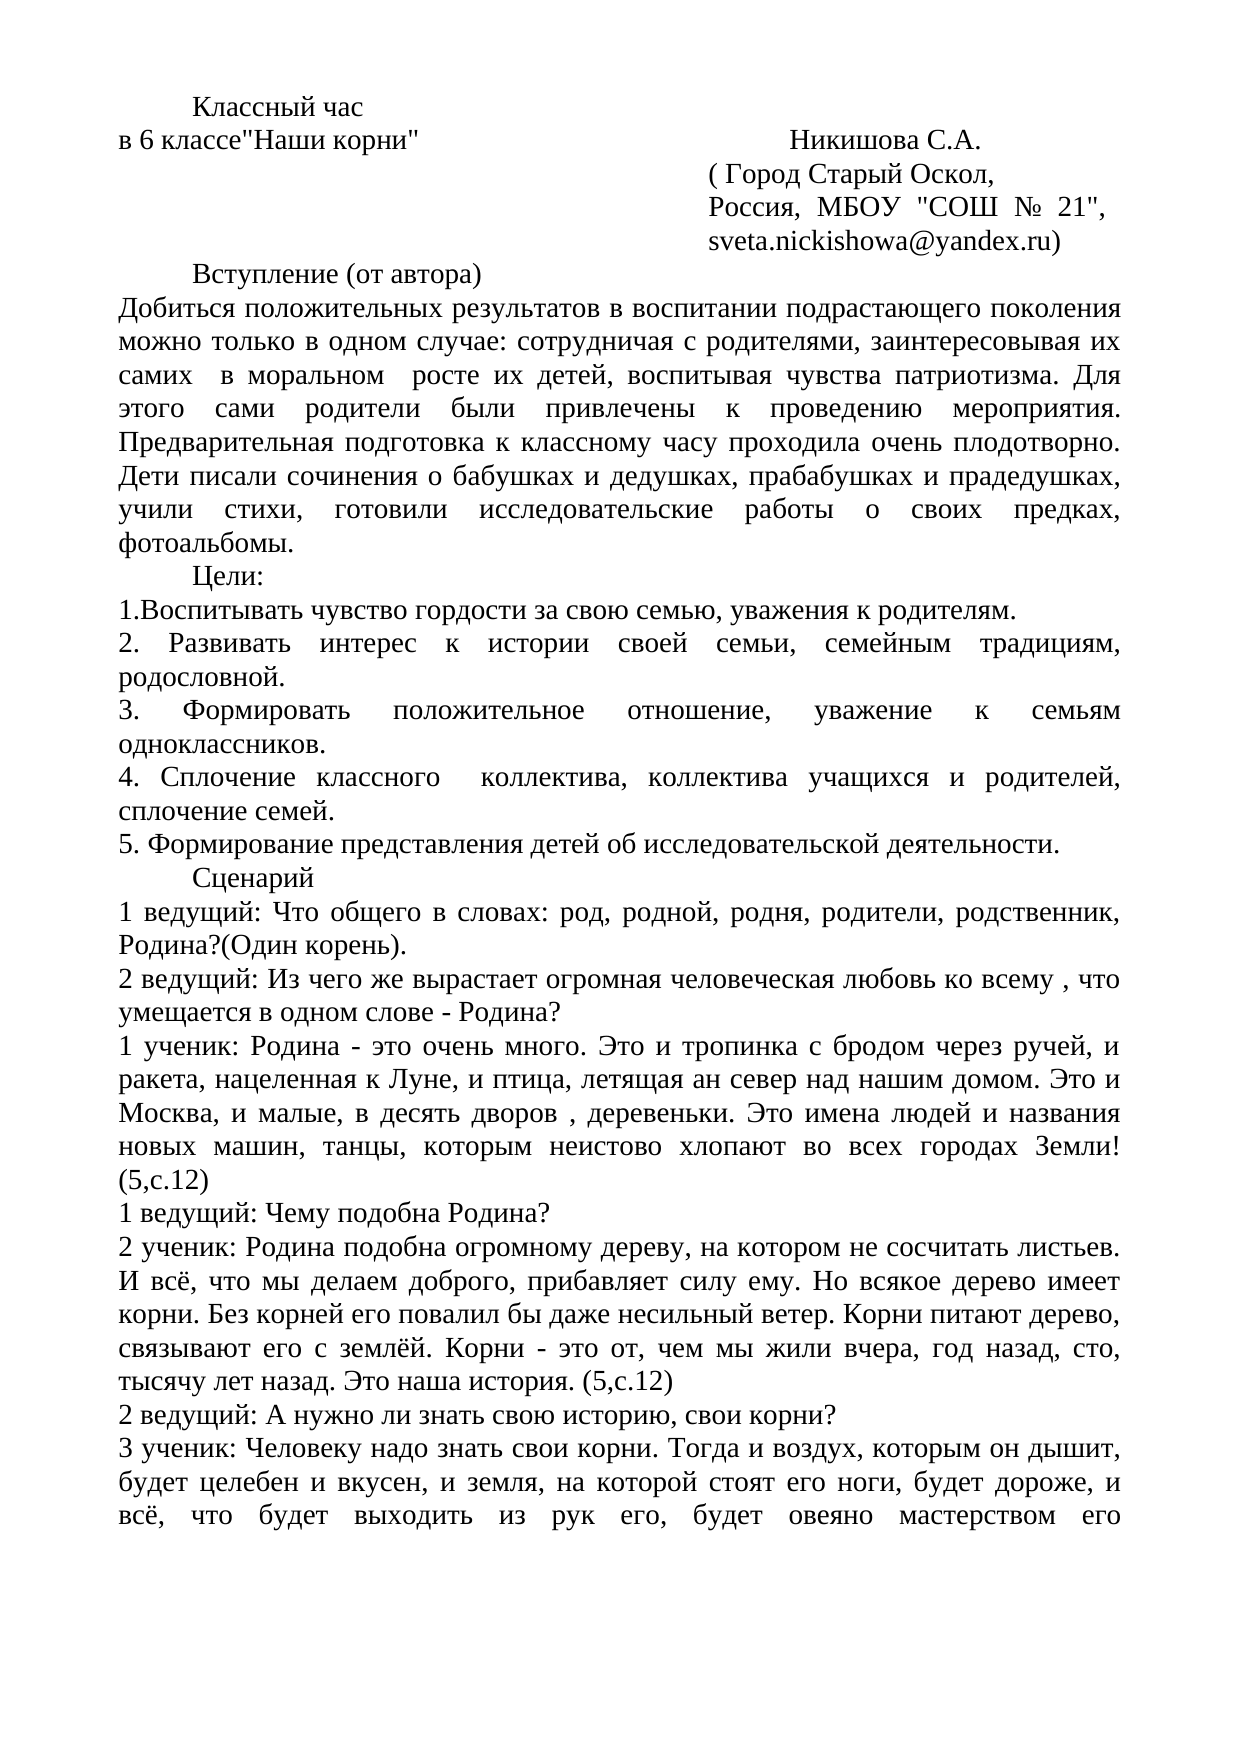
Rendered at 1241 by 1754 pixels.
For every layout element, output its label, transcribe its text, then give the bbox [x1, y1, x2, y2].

text 5. Формирование представления детей об исследовательской деятельности. [118, 827, 1122, 860]
text 2 ученик: Родина подобна огромному дереву, на котором не сосчитать листьев. И всё, что мы делаем доброго, прибавляет силу ему. Но всякое дерево имеет корни. Без корней его повалил бы даже несильный ветер. Корни питают дерево, связывают его с землёй. Корни - это от, чем мы жили вчера, год назад, сто, тысячу лет назад. Это наша история. (5,с.12) [118, 1229, 1122, 1397]
text Сценарий [118, 860, 1122, 894]
text 1 ученик: Родина - это очень много. Это и тропинка с бродом через ручей, и ракета, нацеленная к Луне, и птица, летящая ан север над нашим домом. Это и Москва, и малые, в десять дворов , деревеньки. Это имена людей и названия новых машин, танцы, которым неистово хлопают во всех городах Земли! (5,с.12) [118, 1028, 1122, 1196]
text 3. Формировать положительное отношение, уважение к семьям одноклассников. [118, 692, 1122, 759]
text Добиться положительных результатов в воспитании подрастающего поколения можно только в одном случае: сотрудничая с родителями, заинтересовывая их самих в моральном росте их детей, воспитывая чувства патриотизма. Для этого сами родители были привлечены к проведению мероприятия. Предварительная подготовка к классному часу проходила очень плодотворно. Дети писали сочинения о бабушках и дедушках, прабабушках и прадедушках, учили стихи, готовили исследовательские работы о своих предках, фотоальбомы. [118, 290, 1122, 558]
text в 6 классе"Наши корни" Никишова С.А. [118, 122, 1122, 156]
text 2. Развивать интерес к истории своей семьи, семейным традициям, родословной. [118, 625, 1122, 692]
text Классный час [118, 89, 1122, 122]
text Цели: [118, 558, 1122, 592]
text 2 ведущий: А нужно ли знать свою историю, свои корни? [118, 1397, 1122, 1430]
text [118, 1430, 1122, 1531]
text 4. Сплочение классного коллектива, коллектива учащихся и родителей, сплочение семей. [118, 759, 1122, 827]
text Вступление (от автора) [118, 256, 1122, 290]
text ( Город Старый Оскол, Россия, МБОУ "СОШ № 21", sveta.nickishowa@yandex.ru) [118, 156, 1122, 256]
text 1 ведущий: Чему подобна Родина? [118, 1196, 1122, 1229]
text 1 ведущий: Что общего в словах: род, родной, родня, родители, родственник, Родина?(Один корень). [118, 894, 1122, 961]
text 2 ведущий: Из чего же вырастает огромная человеческая любовь ко всему , что умещается в одном слове - Родина? [118, 961, 1122, 1028]
text 1.Воспитывать чувство гордости за свою семью, уважения к родителям. [118, 592, 1122, 625]
